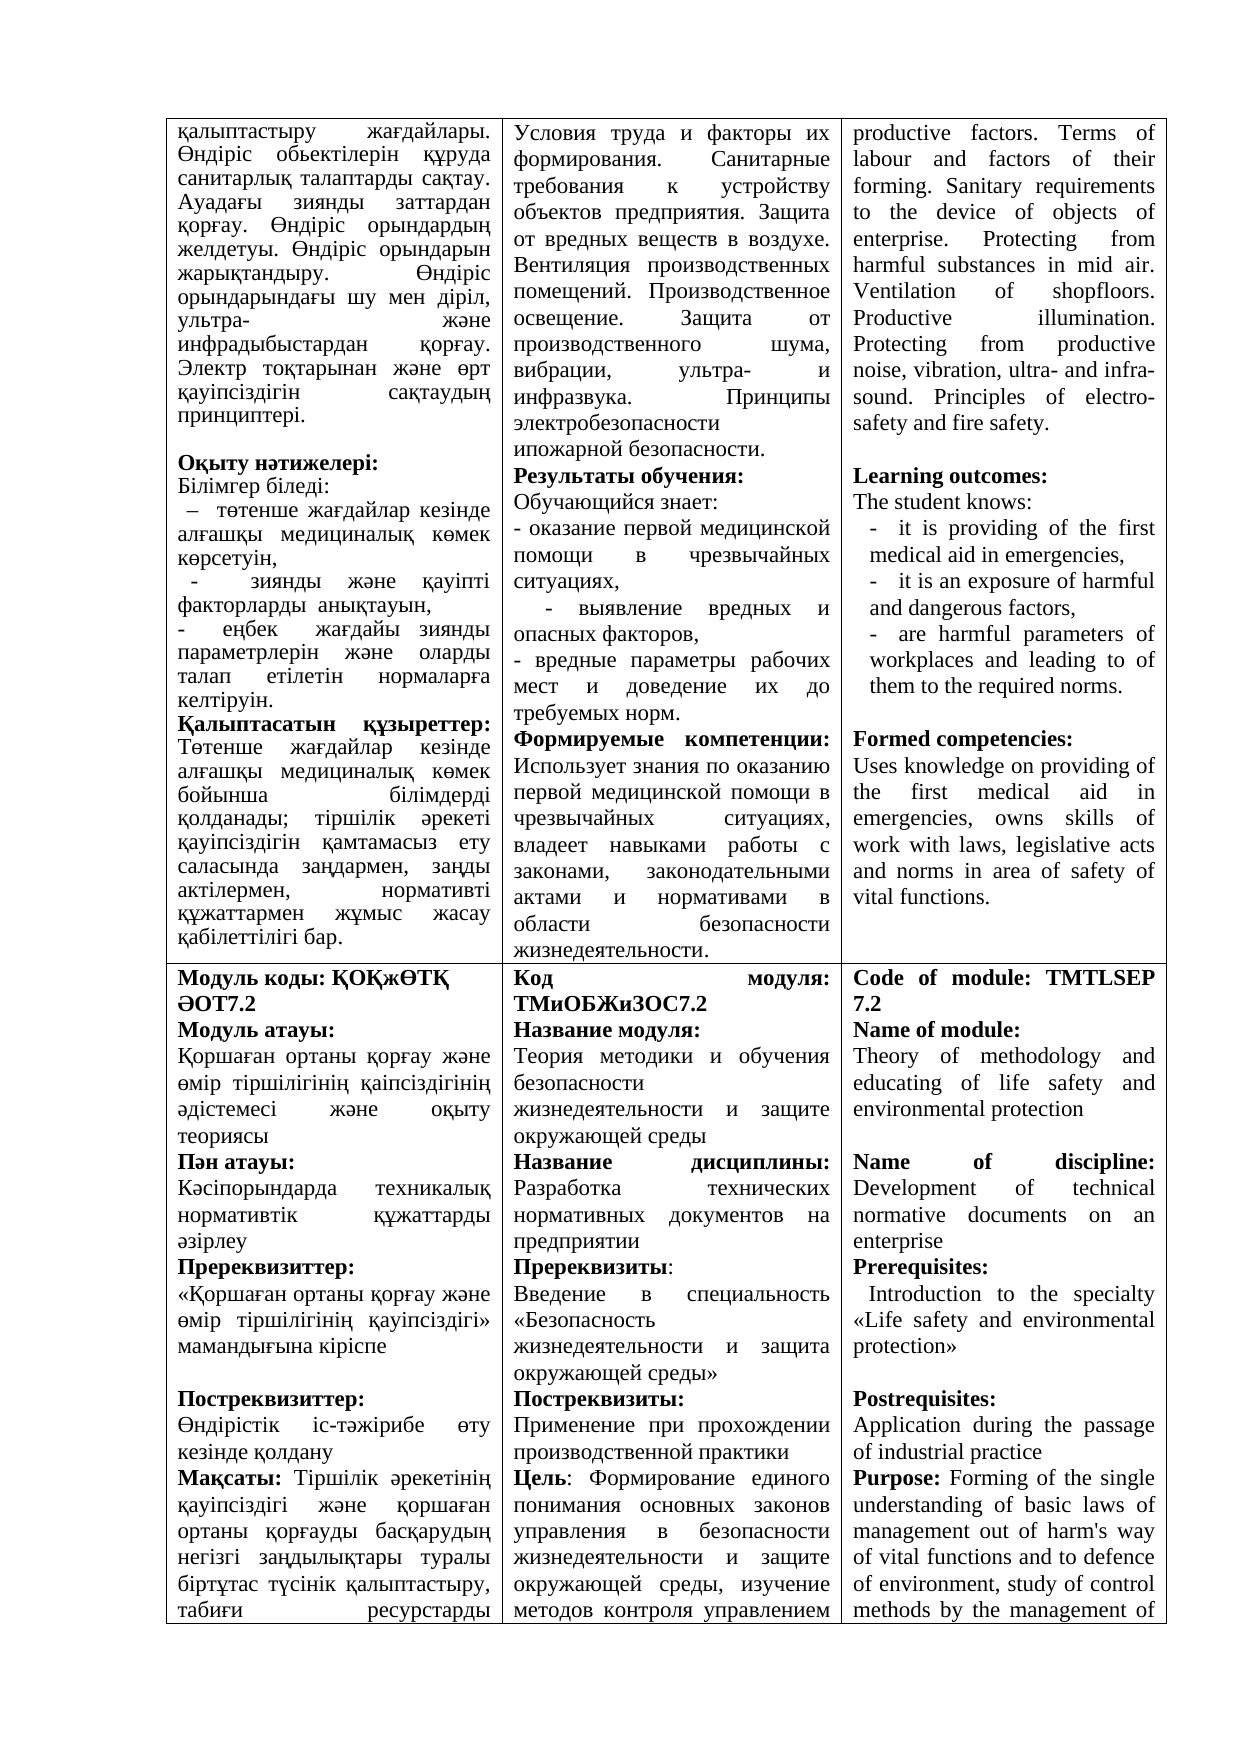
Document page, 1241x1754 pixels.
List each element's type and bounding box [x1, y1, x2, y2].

table_cell [842, 964, 1166, 1622]
table_cell [167, 964, 502, 1622]
table_cell [503, 119, 841, 962]
table_cell [167, 119, 502, 962]
table_cell [503, 964, 841, 1622]
table_cell [842, 119, 1166, 962]
